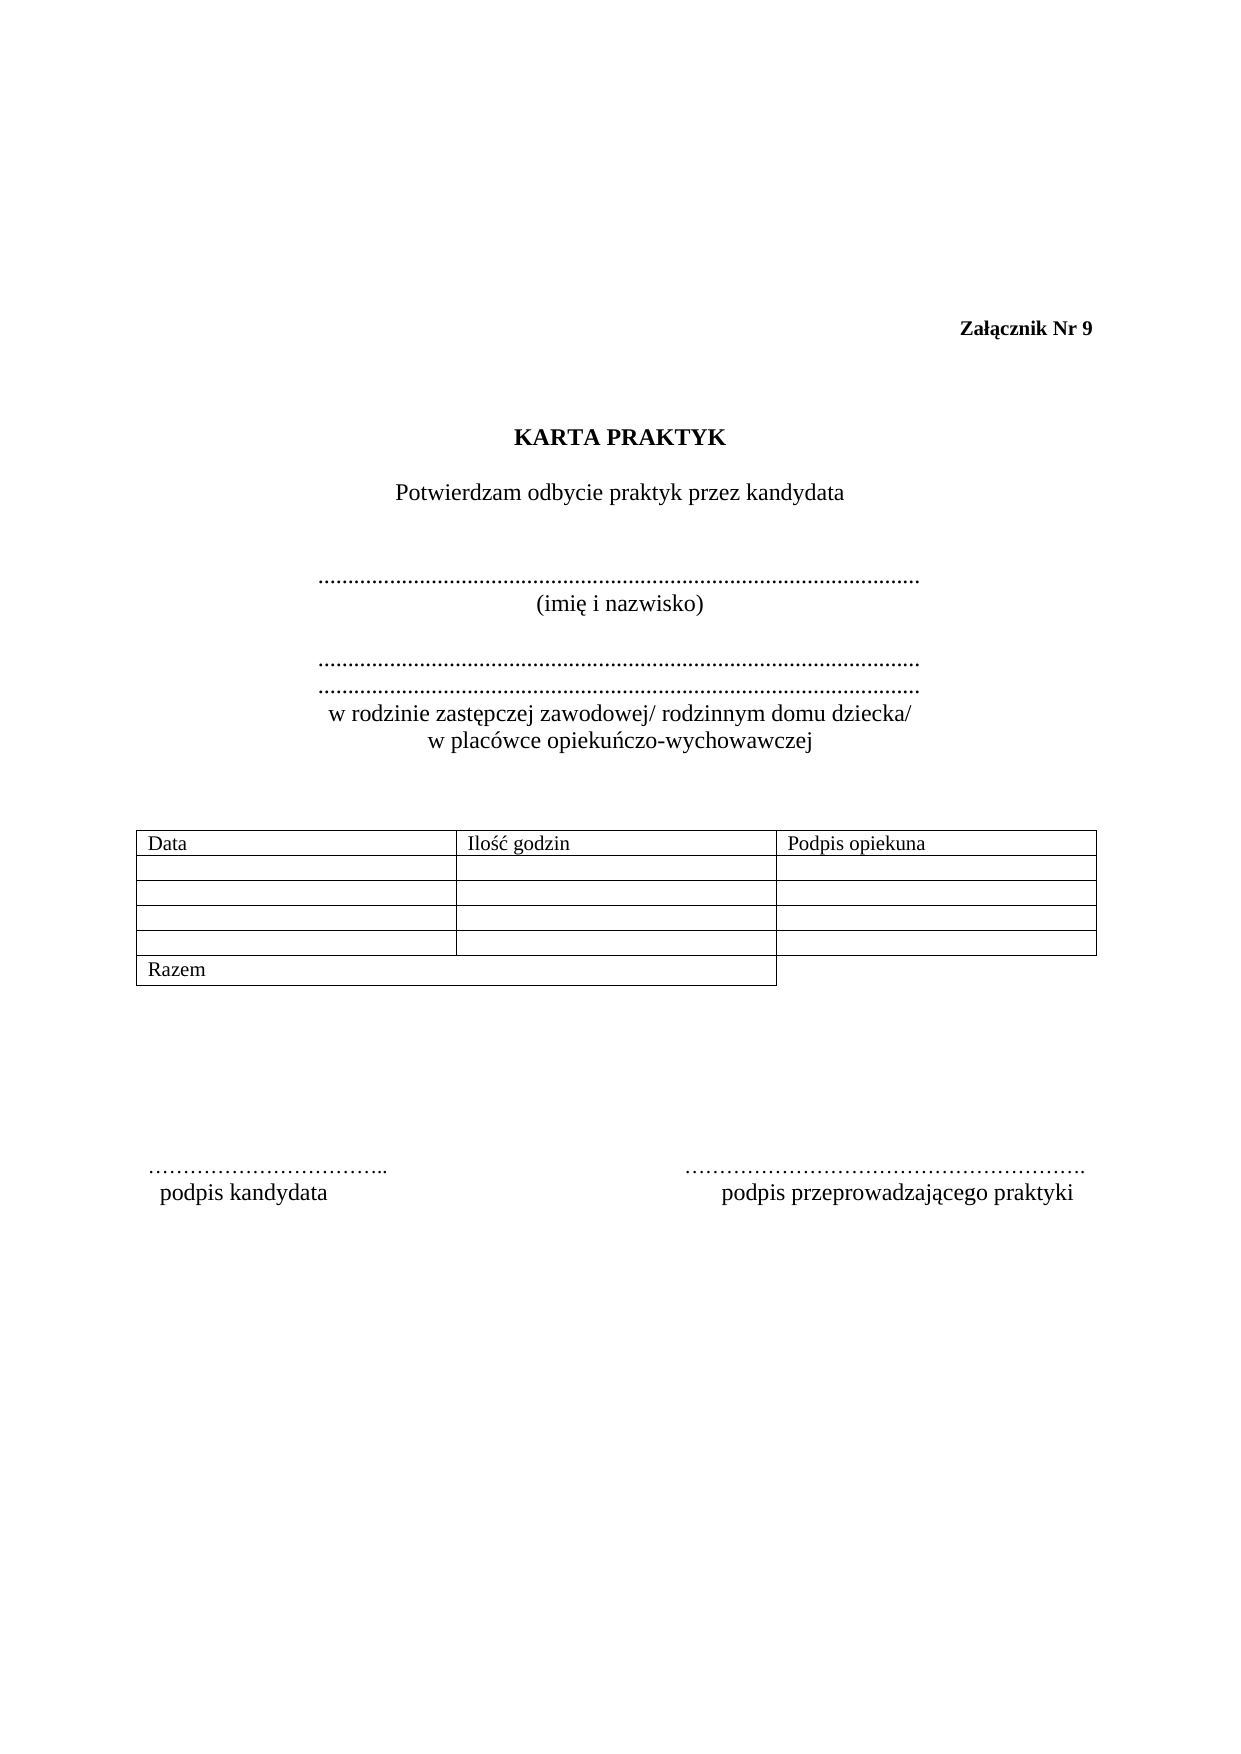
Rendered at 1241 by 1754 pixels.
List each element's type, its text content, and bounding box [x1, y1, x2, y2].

text w rodzinie zastępczej zawodowej/ rodzinnym domu dziecka/ [148, 699, 1093, 727]
table_cell [777, 906, 1096, 930]
text w placówce opiekuńczo-wychowawczej [148, 727, 1093, 754]
table_cell [137, 856, 456, 880]
table_cell [777, 931, 1096, 955]
table_cell [137, 931, 456, 955]
table_header Podpis opiekuna [777, 831, 1096, 855]
table_cell [457, 931, 776, 955]
table_cell [137, 881, 456, 905]
text KARTA PRAKTYK [148, 423, 1093, 451]
text ..................................................................................................... [148, 644, 1093, 671]
text ..................................................................................................... [148, 561, 1093, 588]
table_cell [137, 906, 456, 930]
table_cell [457, 906, 776, 930]
text Potwierdzam odbycie praktyk przez kandydata [148, 478, 1093, 506]
table_cell [457, 856, 776, 880]
table_header Data [137, 831, 456, 855]
table_cell [457, 881, 776, 905]
table_cell [777, 856, 1096, 880]
table_cell [777, 881, 1096, 905]
text Załącznik Nr 9 [148, 316, 1093, 340]
text podpis kandydata podpis przeprowadzającego praktyki [148, 1178, 1093, 1206]
text ..................................................................................................... [148, 671, 1093, 699]
table_header Ilość godzin [457, 831, 776, 855]
text …………………………….. …………………………………………………. [148, 1154, 1093, 1178]
text (imię i nazwisko) [148, 588, 1093, 616]
table_cell Razem [137, 956, 776, 984]
